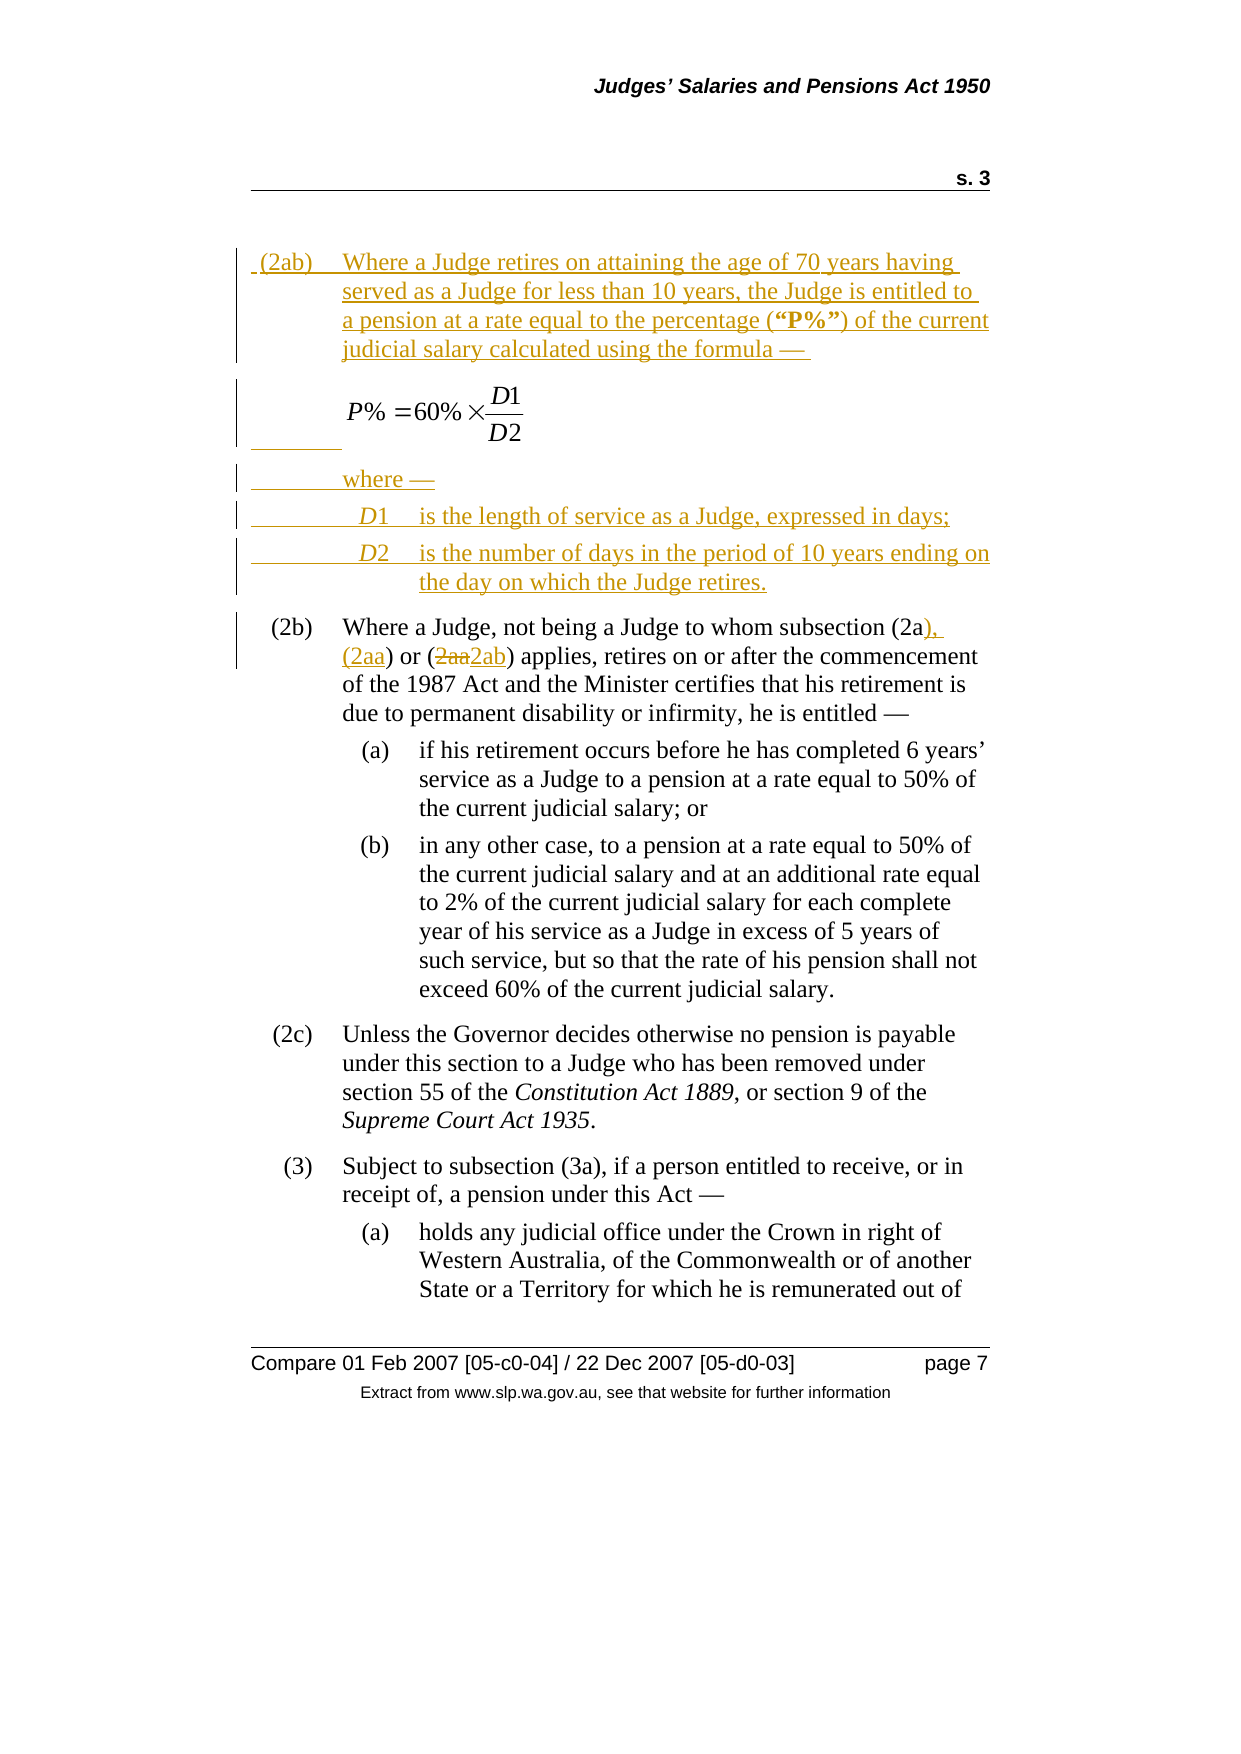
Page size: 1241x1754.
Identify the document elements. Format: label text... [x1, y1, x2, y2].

text (2b) Where a Judge, not being a Judge to whom subsection (2a) or () applies, retires on or after the commencement of the 1987 Act and the Minister certifies that his retirement is due to permanent disability or infirmity, he is entitled — [251, 612, 990, 727]
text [251, 1217, 990, 1303]
text (a) if his retirement occurs before he has completed 6 years’ service as a Judge to a pension at a rate equal to 50% of the current judicial salary; or [251, 735, 990, 822]
text (b) in any other case, to a pension at a rate equal to 50% of the current judicial salary and at an additional rate equal to 2% of the current judicial salary for each complete year of his service as a Judge in excess of 5 years of such service, but so that the rate of his pension shall not exceed 60% of the current judicial salary. [251, 830, 990, 1002]
text (2c) Unless the Governor decides otherwise no pension is payable under this section to a Judge who has been removed under section 55 of the Constitution Act 1889, or section 9 of the Supreme Court Act 1935. [251, 1019, 990, 1134]
text (3) Subject to subsection (3a), if a person entitled to receive, or in receipt of, a pension under this Act — [251, 1151, 990, 1208]
